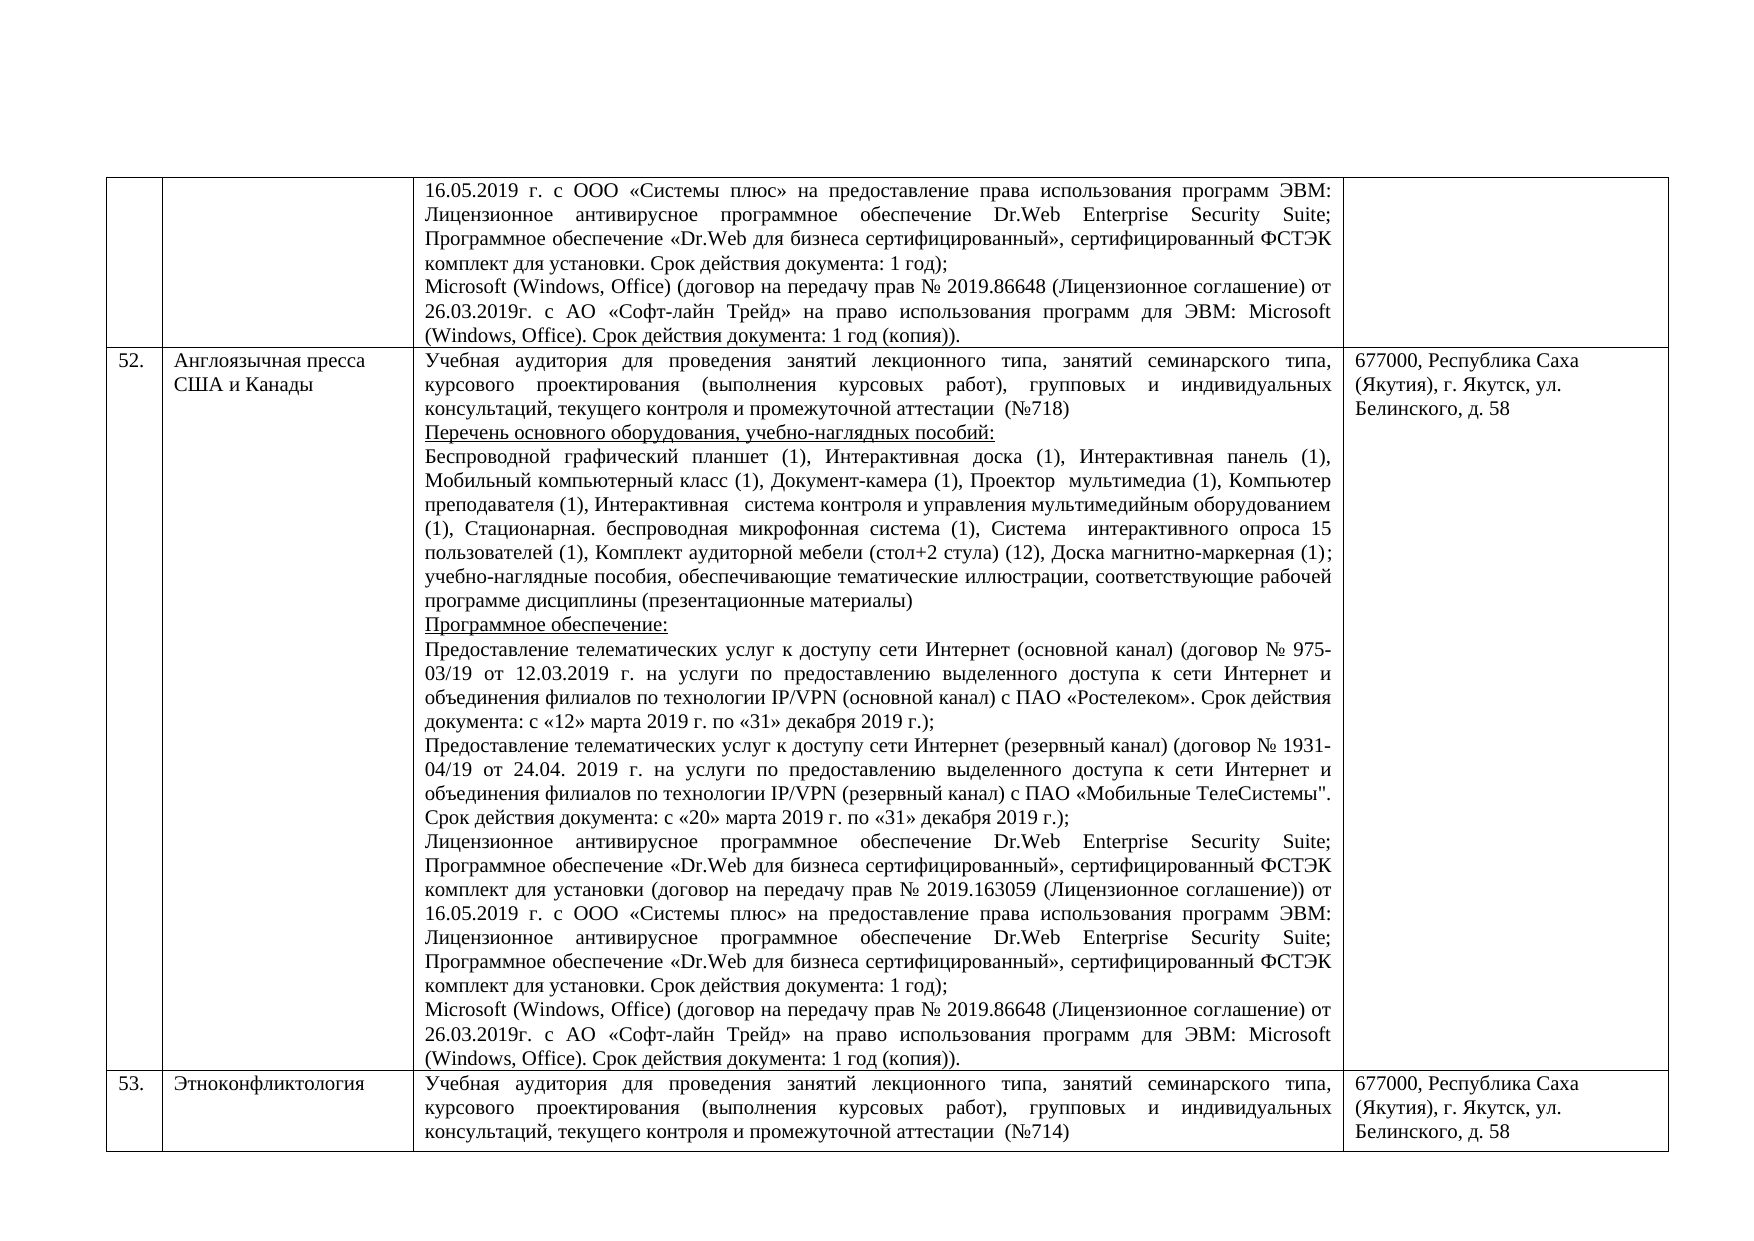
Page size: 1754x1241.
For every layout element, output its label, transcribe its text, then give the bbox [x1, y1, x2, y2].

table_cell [414, 1071, 1343, 1151]
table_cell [1344, 178, 1668, 347]
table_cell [163, 178, 413, 347]
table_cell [1344, 1071, 1668, 1151]
table_cell 677000, Республика Саха (Якутия), г. Якутск, ул. Белинского, д. 58 [1344, 348, 1668, 1069]
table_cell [414, 178, 1343, 347]
table_cell [107, 1071, 162, 1151]
table_cell [107, 178, 162, 347]
table_cell Англоязычная пресса США и Канады [163, 348, 413, 1069]
table_cell Этноконфликтология [163, 1071, 413, 1151]
table_cell [107, 348, 162, 1069]
